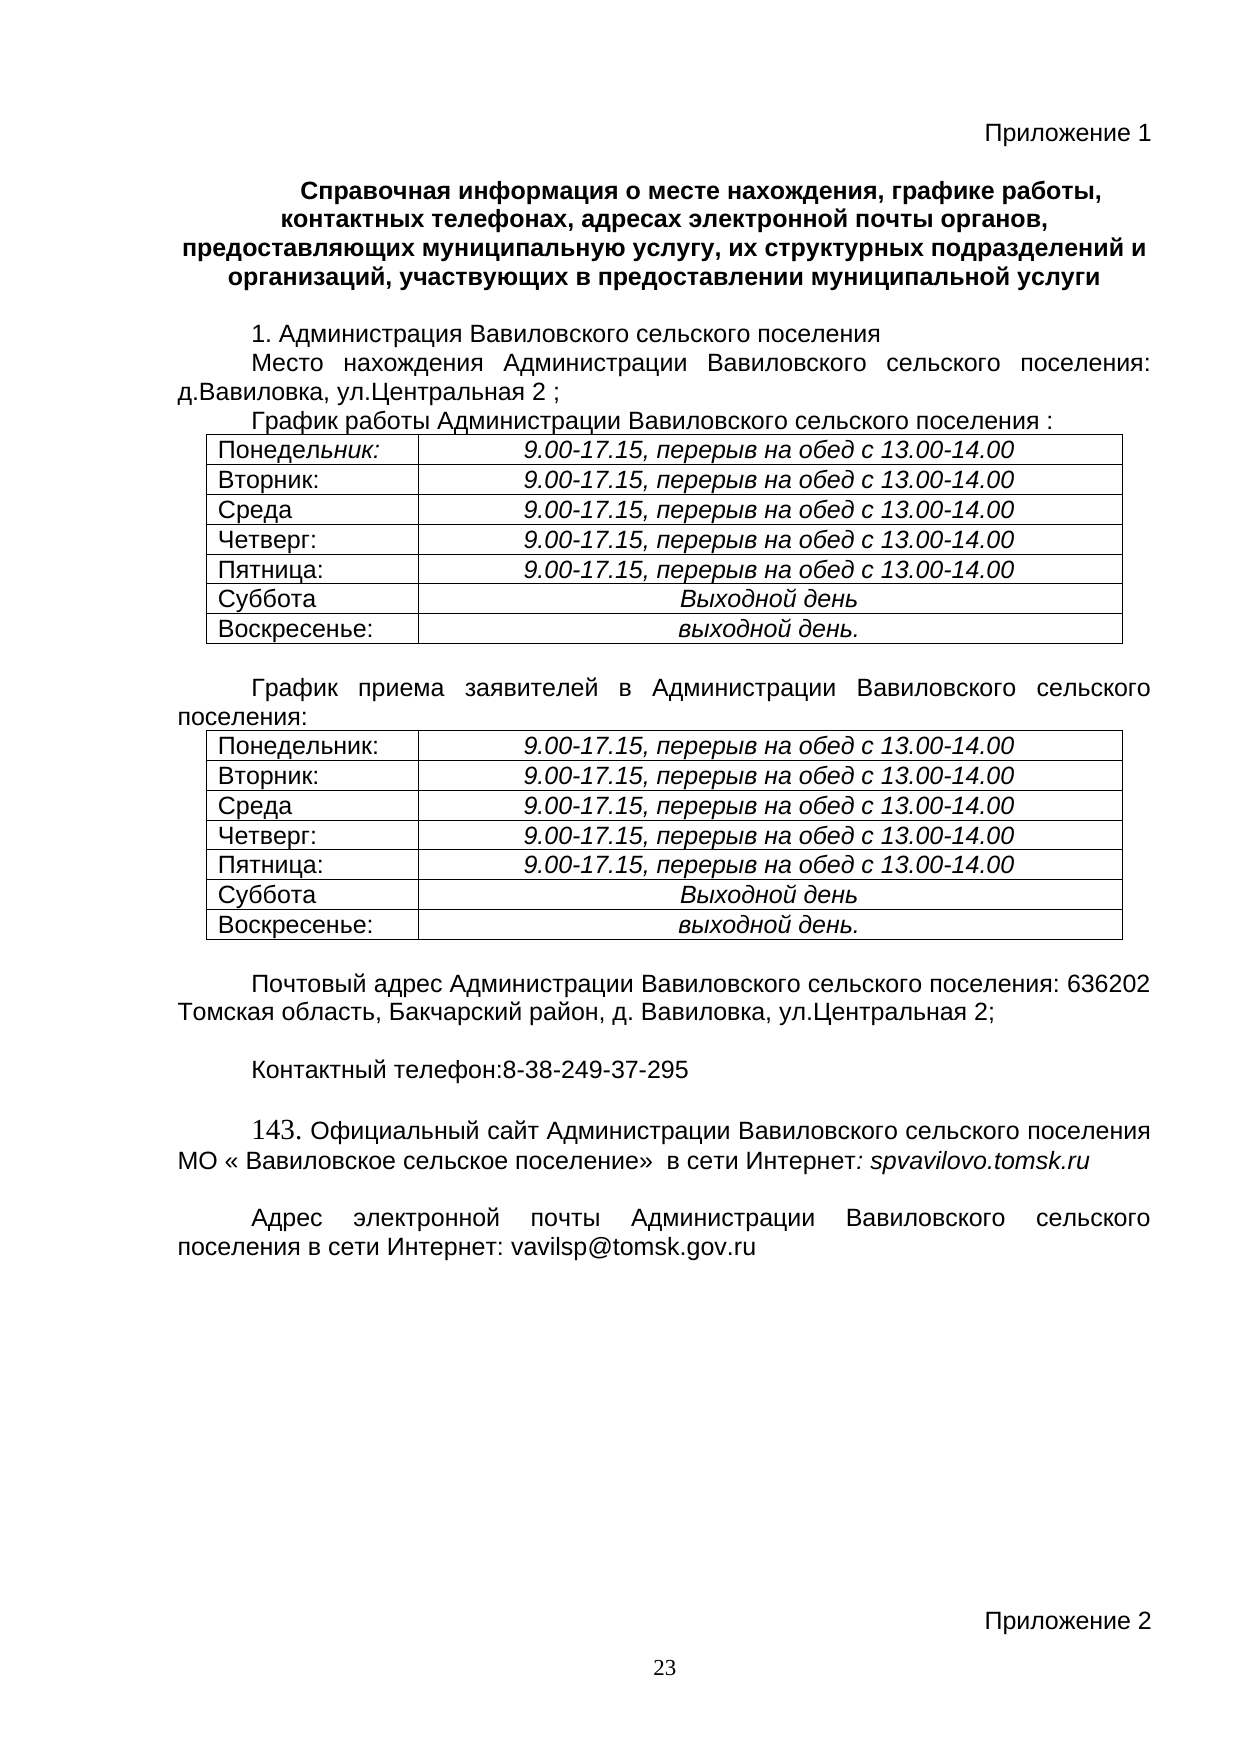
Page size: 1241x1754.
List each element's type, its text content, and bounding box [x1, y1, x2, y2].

table_cell Пятница: [207, 850, 418, 879]
text График приема заявителей в Администрации Вавиловского сельского поселения: [177, 673, 1152, 730]
list Официальный сайт Администрации Вавиловского сельского поселения МО « Вавиловское сельское поселение» в сети Интернет: spvavilovo.tomsk.ru [177, 1112, 1152, 1174]
table_cell Среда [207, 495, 418, 524]
table_cell 9.00-17.15, перерыв на обед с 13.00-14.00 [419, 525, 1122, 553]
table_cell Воскресенье: [207, 910, 418, 939]
table_cell 9.00-17.15, перерыв на обед с 13.00-14.00 [419, 555, 1122, 583]
table_cell Суббота [207, 584, 418, 613]
text Адрес электронной почты Администрации Вавиловского сельского поселения в сети Интернет: vavilsp@tomsk.gov.ru [177, 1203, 1152, 1261]
text Контактный телефон:8-38-249-37-295 [177, 1055, 1152, 1083]
table_cell Выходной день [419, 584, 1122, 613]
table_header Понедельник: [207, 435, 418, 464]
table_cell Воскресенье: [207, 614, 418, 643]
table_cell Пятница: [207, 555, 418, 583]
table_cell Вторник: [207, 465, 418, 494]
table_cell 9.00-17.15, перерыв на обед с 13.00-14.00 [419, 850, 1122, 879]
table_cell Четверг: [207, 525, 418, 553]
table_cell Суббота [207, 880, 418, 909]
text 1. Администрация Вавиловского сельского поселения [177, 319, 1152, 348]
table_header 9.00-17.15, перерыв на обед с 13.00-14.00 [419, 435, 1122, 464]
text Место нахождения Администрации Вавиловского сельского поселения: д.Вавиловка, ул.Центральная 2 ; [177, 348, 1152, 406]
table_header Понедельник: [207, 731, 418, 760]
table_cell Среда [207, 791, 418, 819]
table_cell Выходной день [419, 880, 1122, 909]
table_cell 9.00-17.15, перерыв на обед с 13.00-14.00 [419, 761, 1122, 790]
table_cell Вторник: [207, 761, 418, 790]
text График работы Администрации Вавиловского сельского поселения : [177, 406, 1152, 434]
text Почтовый адрес Администрации Вавиловского сельского поселения: 636202 Томская область, Бакчарский район, д. Вавиловка, ул.Центральная 2; [177, 968, 1152, 1026]
table_cell выходной день. [419, 910, 1122, 939]
text Приложение 1 [177, 118, 1152, 147]
text Справочная информация о месте нахождения, графике работы, контактных телефонах, адресах электронной почты органов, предоставляющих муниципальную услугу, их структурных подразделений и организаций, участвующих в предоставлении муниципальной услуги [177, 176, 1152, 291]
table_cell выходной день. [419, 614, 1122, 643]
text Приложение 2 [177, 1606, 1152, 1634]
table_cell 9.00-17.15, перерыв на обед с 13.00-14.00 [419, 821, 1122, 849]
table_cell 9.00-17.15, перерыв на обед с 13.00-14.00 [419, 495, 1122, 524]
table_cell 9.00-17.15, перерыв на обед с 13.00-14.00 [419, 465, 1122, 494]
table_cell Четверг: [207, 821, 418, 849]
table_cell 9.00-17.15, перерыв на обед с 13.00-14.00 [419, 791, 1122, 819]
table_header 9.00-17.15, перерыв на обед с 13.00-14.00 [419, 731, 1122, 760]
